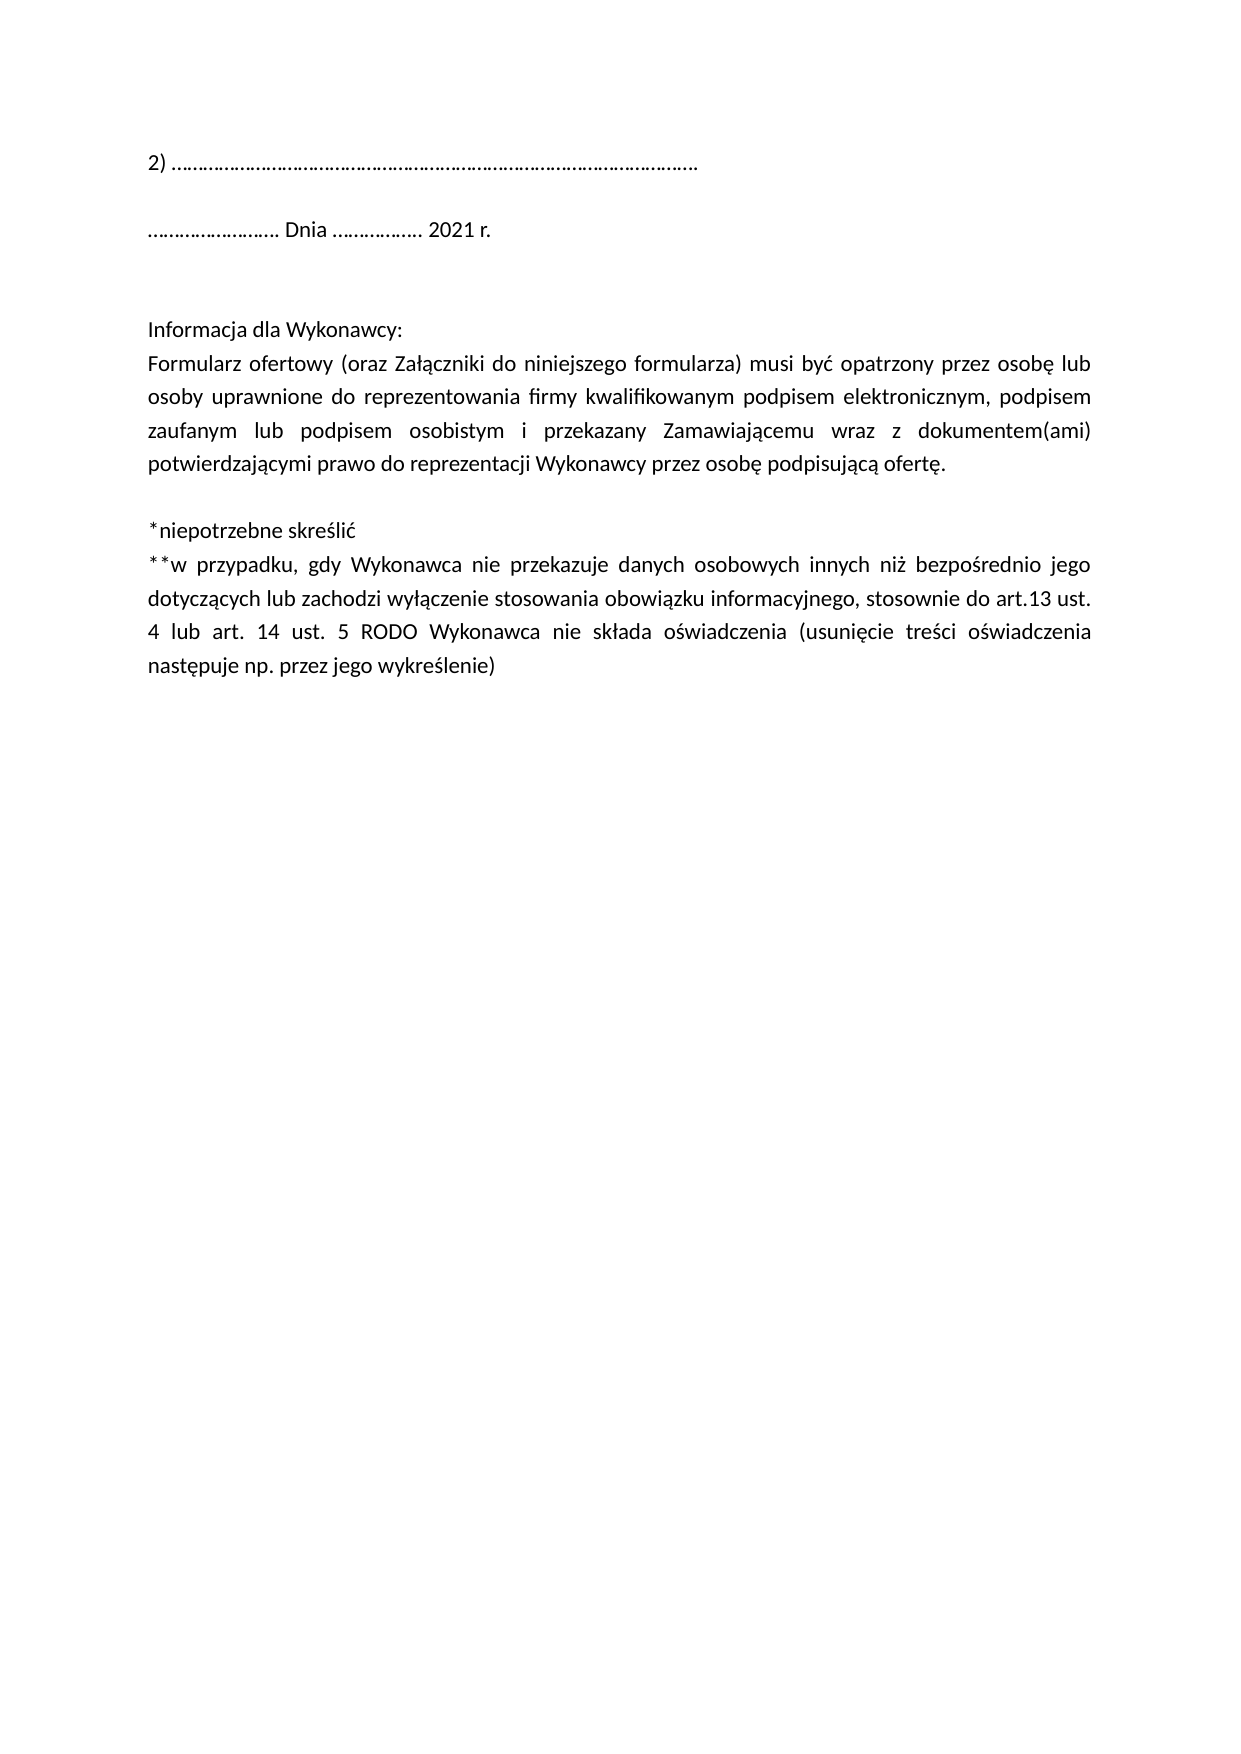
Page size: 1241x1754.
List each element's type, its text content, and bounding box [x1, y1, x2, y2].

text Formularz ofertowy (oraz Załączniki do niniejszego formularza) musi być opatrzony przez osobę lub osoby uprawnione do reprezentowania firmy kwalifikowanym podpisem elektronicznym, podpisem zaufanym lub podpisem osobistym i przekazany Zamawiającemu wraz z dokumentem(ami) potwierdzającymi prawo do reprezentacji Wykonawcy przez osobę podpisującą ofertę. [148, 349, 1093, 477]
text Informacja dla Wykonawcy: [148, 315, 1093, 343]
text ……………………. Dnia …………….. 2021 r. [148, 215, 1093, 243]
text 2) ………………………………………………………………………………………. [148, 148, 1093, 176]
text *niepotrzebne skreślić [148, 517, 1093, 544]
text **w przypadku, gdy Wykonawca nie przekazuje danych osobowych innych niż bezpośrednio jego dotyczących lub zachodzi wyłączenie stosowania obowiązku informacyjnego, stosownie do art.13 ust. 4 lub art. 14 ust. 5 RODO Wykonawca nie składa oświadczenia (usunięcie treści oświadczenia następuje np. przez jego wykreślenie) [148, 550, 1093, 679]
